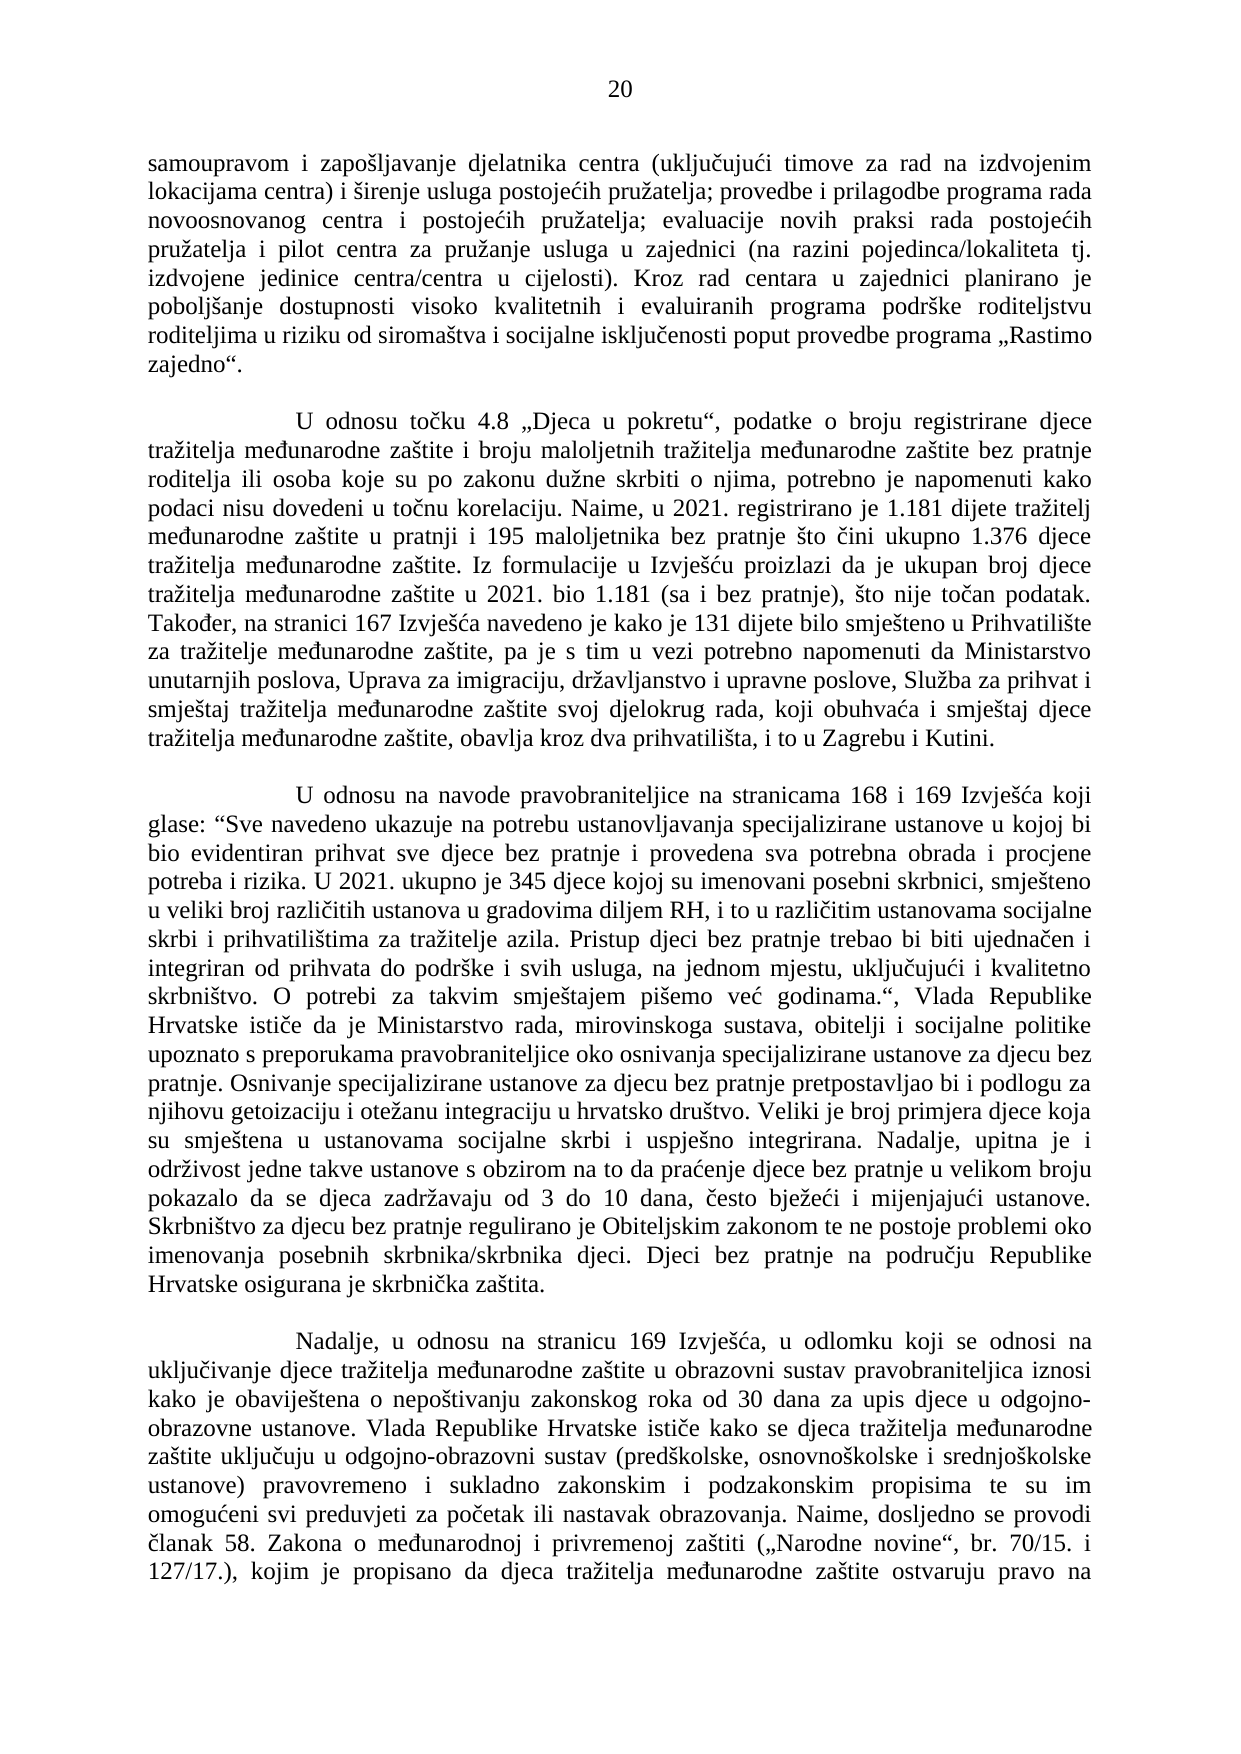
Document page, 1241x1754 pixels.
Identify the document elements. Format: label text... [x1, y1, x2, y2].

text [148, 148, 1093, 378]
text U odnosu na navode pravobraniteljice na stranicama 168 i 169 Izvješća koji glase: “Sve navedeno ukazuje na potrebu ustanovljavanja specijalizirane ustanove u kojoj bi bio evidentiran prihvat sve djece bez pratnje i provedena sva potrebna obrada i procjene potreba i rizika. U 2021. ukupno je 345 djece kojoj su imenovani posebni skrbnici, smješteno u veliki broj različitih ustanova u gradovima diljem RH, i to u različitim ustanovama socijalne skrbi i prihvatilištima za tražitelje azila. Pristup djeci bez pratnje trebao bi biti ujednačen i integriran od prihvata do podrške i svih usluga, na jednom mjestu, uključujući i kvalitetno skrbništvo. O potrebi za takvim smještajem pišemo već godinama.“, Vlada Republike Hrvatske ističe da je Ministarstvo rada, mirovinskoga sustava, obitelji i socijalne politike upoznato s preporukama pravobraniteljice oko osnivanja specijalizirane ustanove za djecu bez pratnje. Osnivanje specijalizirane ustanove za djecu bez pratnje pretpostavljao bi i podlogu za njihovu getoizaciju i otežanu integraciju u hrvatsko društvo. Veliki je broj primjera djece koja su smještena u ustanovama socijalne skrbi i uspješno integrirana. Nadalje, upitna je i održivost jedne takve ustanove s obzirom na to da praćenje djece bez pratnje u velikom broju pokazalo da se djeca zadržavaju od 3 do 10 dana, često bježeći i mijenjajući ustanove. Skrbništvo za djecu bez pratnje regulirano je Obiteljskim zakonom te ne postoje problemi oko imenovanja posebnih skrbnika/skrbnika djeci. Djeci bez pratnje na području Republike Hrvatske osigurana je skrbnička zaštita. [148, 780, 1093, 1298]
text U odnosu točku 4.8 „Djeca u pokretu“, podatke o broju registrirane djece tražitelja međunarodne zaštite i broju maloljetnih tražitelja međunarodne zaštite bez pratnje roditelja ili osoba koje su po zakonu dužne skrbiti o njima, potrebno je napomenuti kako podaci nisu dovedeni u točnu korelaciju. Naime, u 2021. registrirano je 1.181 dijete tražitelj međunarodne zaštite u pratnji i 195 maloljetnika bez pratnje što čini ukupno 1.376 djece tražitelja međunarodne zaštite. Iz formulacije u Izvješću proizlazi da je ukupan broj djece tražitelja međunarodne zaštite u 2021. bio 1.181 (sa i bez pratnje), što nije točan podatak. Također, na stranici 167 Izvješća navedeno je kako je 131 dijete bilo smješteno u Prihvatilište za tražitelje međunarodne zaštite, pa je s tim u vezi potrebno napomenuti da Ministarstvo unutarnjih poslova, Uprava za imigraciju, državljanstvo i upravne poslove, Služba za prihvat i smještaj tražitelja međunarodne zaštite svoj djelokrug rada, koji obuhvaća i smještaj djece tražitelja međunarodne zaštite, obavlja kroz dva prihvatilišta, i to u Zagrebu i Kutini. [148, 406, 1093, 751]
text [148, 1326, 1093, 1585]
